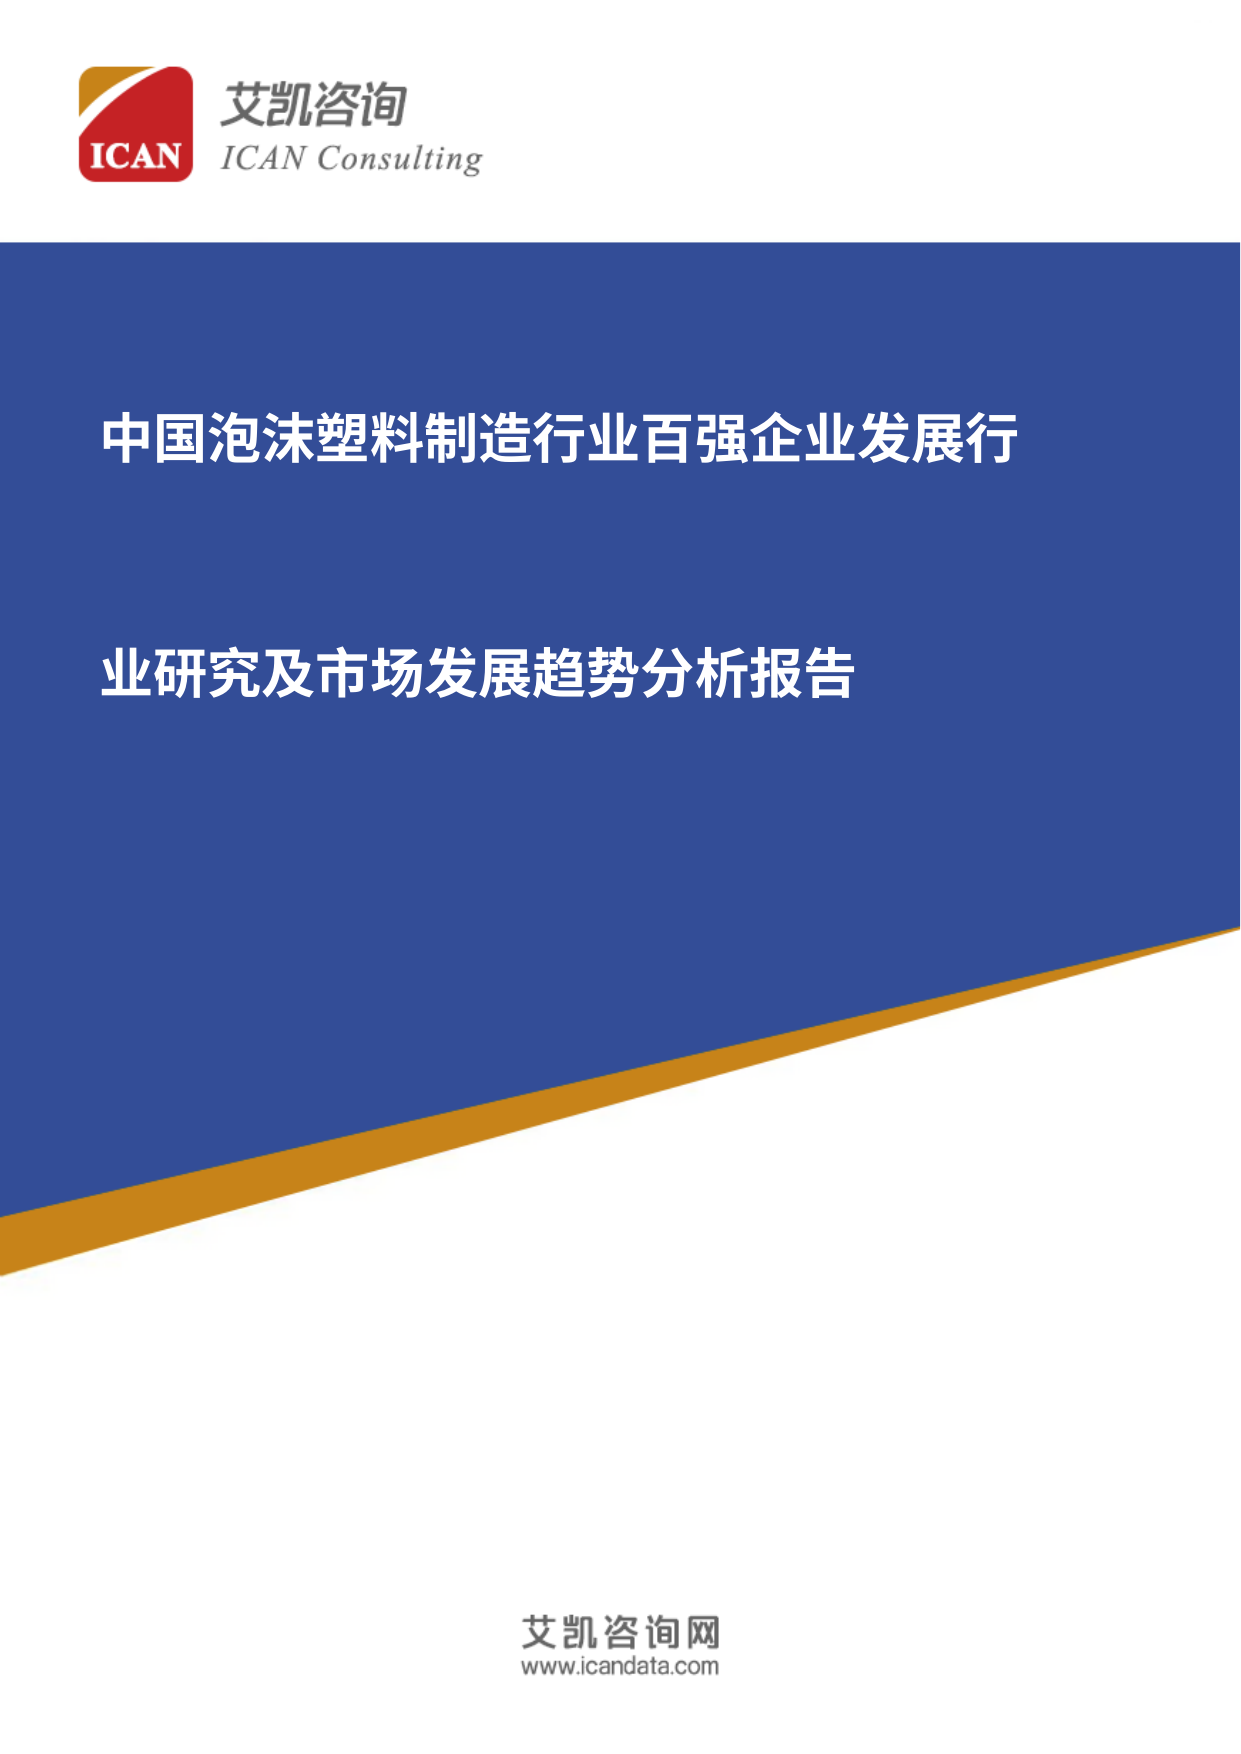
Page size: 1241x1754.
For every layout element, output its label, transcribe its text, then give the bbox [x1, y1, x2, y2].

subtitle 中国泡沫塑料制造行业百强企业发展行业研究及市场发展趋势分析报告 [99, 386, 1053, 718]
picture [0, 5, 1241, 1754]
